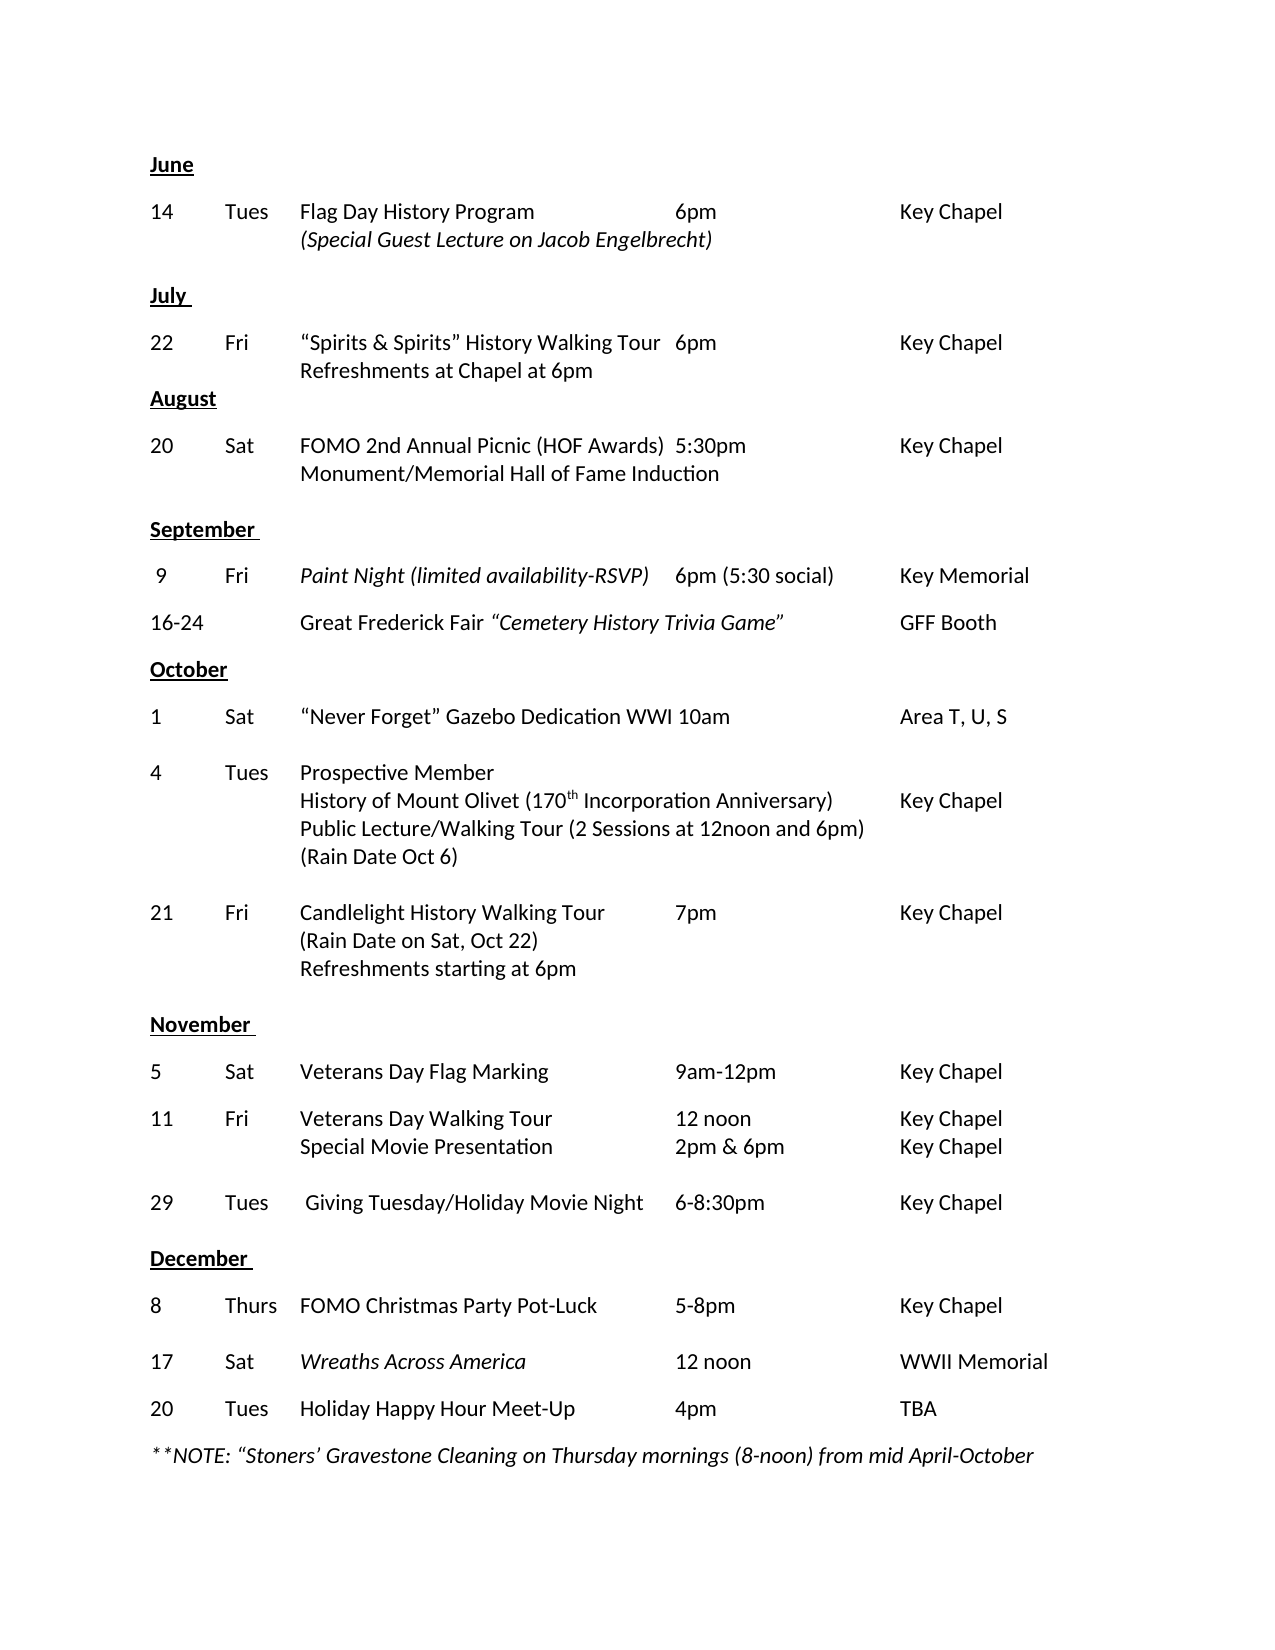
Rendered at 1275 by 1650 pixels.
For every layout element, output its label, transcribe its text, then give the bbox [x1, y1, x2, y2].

text July [150, 281, 1125, 309]
text (Special Guest Lecture on Jacob Engelbrecht) [225, 225, 1125, 253]
text November [150, 1011, 1125, 1038]
text (Rain Date on Sat, Oct 22) [150, 926, 1125, 954]
text September [150, 515, 1125, 543]
text 22 Fri “Spirits & Spirits” History Walking Tour 6pm Key Chapel [150, 328, 1125, 356]
text (Rain Date Oct 6) [150, 842, 1125, 870]
text 29 Tues Giving Tuesday/Holiday Movie Night 6-8:30pm Key Chapel [150, 1188, 1125, 1216]
text Refreshments at Chapel at 6pm [150, 356, 1125, 384]
text 5 Sat Veterans Day Flag Marking 9am-12pm Key Chapel [150, 1057, 1125, 1085]
text October [150, 655, 1125, 683]
text 9 Fri Paint Night (limited availability-RSVP) 6pm (5:30 social) Key Memorial [150, 562, 1125, 590]
text Public Lecture/Walking Tour (2 Sessions at 12noon and 6pm) [150, 814, 1125, 842]
text August [150, 384, 1125, 412]
text 4 Tues Prospective Member [150, 758, 1125, 786]
text 20 Sat FOMO 2nd Annual Picnic (HOF Awards) 5:30pm Key Chapel [150, 431, 1125, 459]
text 8 Thurs FOMO Christmas Party Pot-Luck 5-8pm Key Chapel [150, 1291, 1125, 1319]
text 16-24 Great Frederick Fair “Cemetery History Trivia Game” GFF Booth [150, 608, 1125, 637]
text History of Mount Olivet (170th Incorporation Anniversary) Key Chapel [225, 786, 1125, 814]
text December [150, 1244, 1125, 1272]
text June [150, 150, 1125, 178]
text 11 Fri Veterans Day Walking Tour 12 noon Key Chapel [150, 1104, 1125, 1132]
text 1 Sat “Never Forget” Gazebo Dedication WWI 10am Area T, U, S [150, 702, 1125, 730]
text 14 Tues Flag Day History Program 6pm Key Chapel [150, 197, 1125, 225]
text **NOTE: “Stoners’ Gravestone Cleaning on Thursday mornings (8-noon) from mid April-October [150, 1441, 1125, 1469]
text Refreshments starting at 6pm [150, 954, 1125, 982]
text 20 Tues Holiday Happy Hour Meet-Up 4pm TBA [150, 1394, 1125, 1422]
text 21 Fri Candlelight History Walking Tour 7pm Key Chapel [150, 898, 1125, 926]
text Monument/Memorial Hall of Fame Induction [225, 459, 1125, 487]
text 17 Sat Wreaths Across America 12 noon WWII Memorial [150, 1347, 1125, 1375]
text Special Movie Presentation 2pm & 6pm Key Chapel [150, 1132, 1125, 1160]
